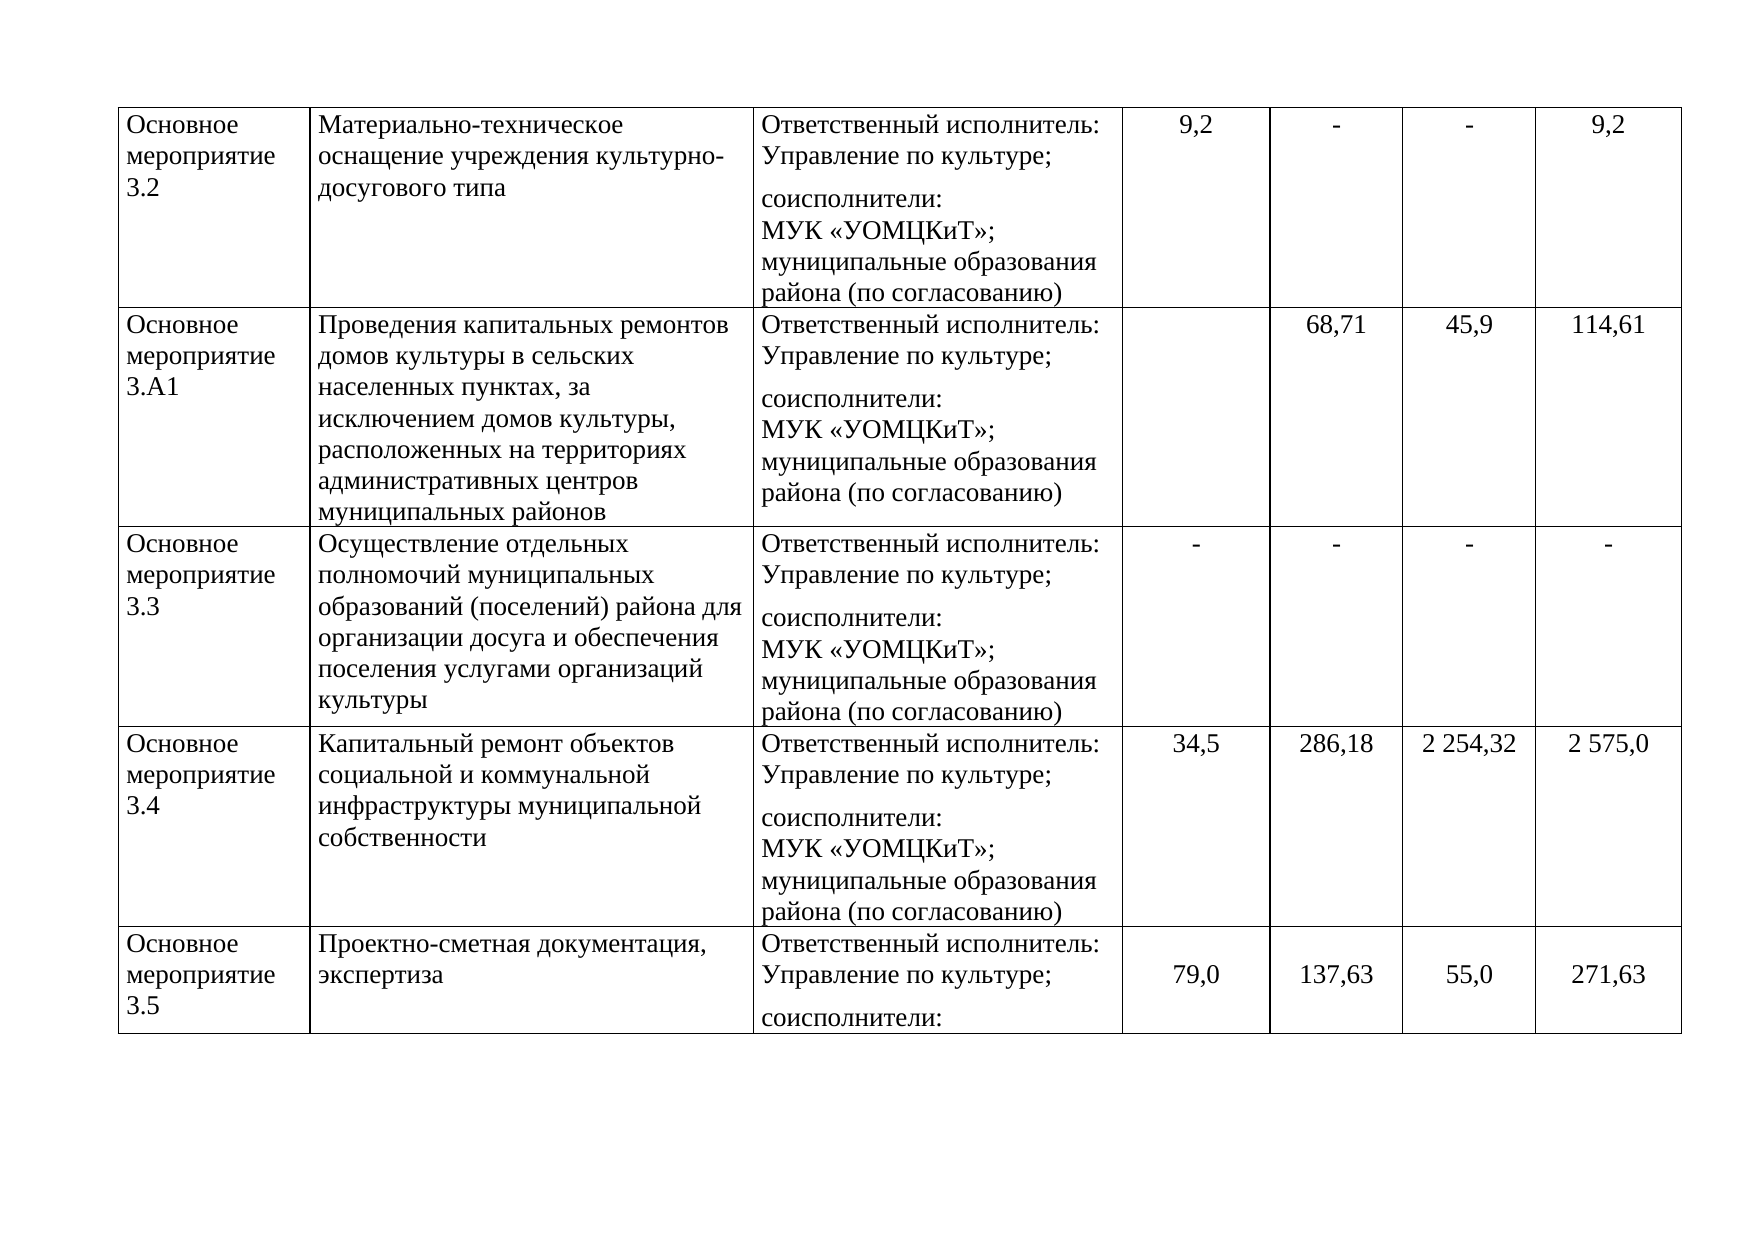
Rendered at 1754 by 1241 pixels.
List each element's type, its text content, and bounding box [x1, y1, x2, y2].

table_cell Основное мероприятие 3.А1 [119, 308, 309, 526]
table_cell 79,0 [1123, 927, 1269, 1032]
table_cell Основное мероприятие 3.3 [119, 527, 309, 726]
table_cell Капитальный ремонт объектов социальной и коммунальной инфраструктуры муниципальной собственности [311, 727, 753, 926]
table_cell Ответственный исполнитель: Управление по культуре; соисполнители: МУК «УОМЦКиТ»; муниципальные образования района (по согласованию) [754, 527, 1122, 726]
table_cell 55,0 [1403, 927, 1535, 1032]
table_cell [119, 927, 309, 1032]
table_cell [754, 927, 1122, 1032]
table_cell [311, 927, 753, 1032]
table_cell - [1271, 527, 1402, 726]
table_cell - [1536, 527, 1681, 726]
table_cell [1123, 308, 1269, 526]
table_cell 34,5 [1123, 727, 1269, 926]
table_cell Материально-техническое оснащение учреждения культурно-досугового типа [311, 108, 753, 307]
table_cell 137,63 [1271, 927, 1402, 1032]
table_cell Основное мероприятие 3.4 [119, 727, 309, 926]
table_cell - [1271, 108, 1402, 307]
table_cell - [1403, 108, 1535, 307]
table_cell Ответственный исполнитель: Управление по культуре; соисполнители: МУК «УОМЦКиТ»; муниципальные образования района (по согласованию) [754, 308, 1122, 526]
table_cell 286,18 [1271, 727, 1402, 926]
table_cell 271,63 [1536, 927, 1681, 1032]
table_cell 68,71 [1271, 308, 1402, 526]
table_cell 2 575,0 [1536, 727, 1681, 926]
table_cell 9,2 [1536, 108, 1681, 307]
table_cell 45,9 [1403, 308, 1535, 526]
table_cell Основное мероприятие 3.2 [119, 108, 309, 307]
table_cell Ответственный исполнитель: Управление по культуре; соисполнители: МУК «УОМЦКиТ»; муниципальные образования района (по согласованию) [754, 727, 1122, 926]
table_cell Осуществление отдельных полномочий муниципальных образований (поселений) района для организации досуга и обеспечения поселения услугами организаций культуры [311, 527, 753, 726]
table_cell 114,61 [1536, 308, 1681, 526]
table_cell 2 254,32 [1403, 727, 1535, 926]
table_cell Ответственный исполнитель: Управление по культуре; соисполнители: МУК «УОМЦКиТ»; муниципальные образования района (по согласованию) [754, 108, 1122, 307]
table_cell - [1403, 527, 1535, 726]
table_cell Проведения капитальных ремонтов домов культуры в сельских населенных пунктах, за исключением домов культуры, расположенных на территориях административных центров муниципальных районов [311, 308, 753, 526]
table_cell - [1123, 527, 1269, 726]
table_cell 9,2 [1123, 108, 1269, 307]
